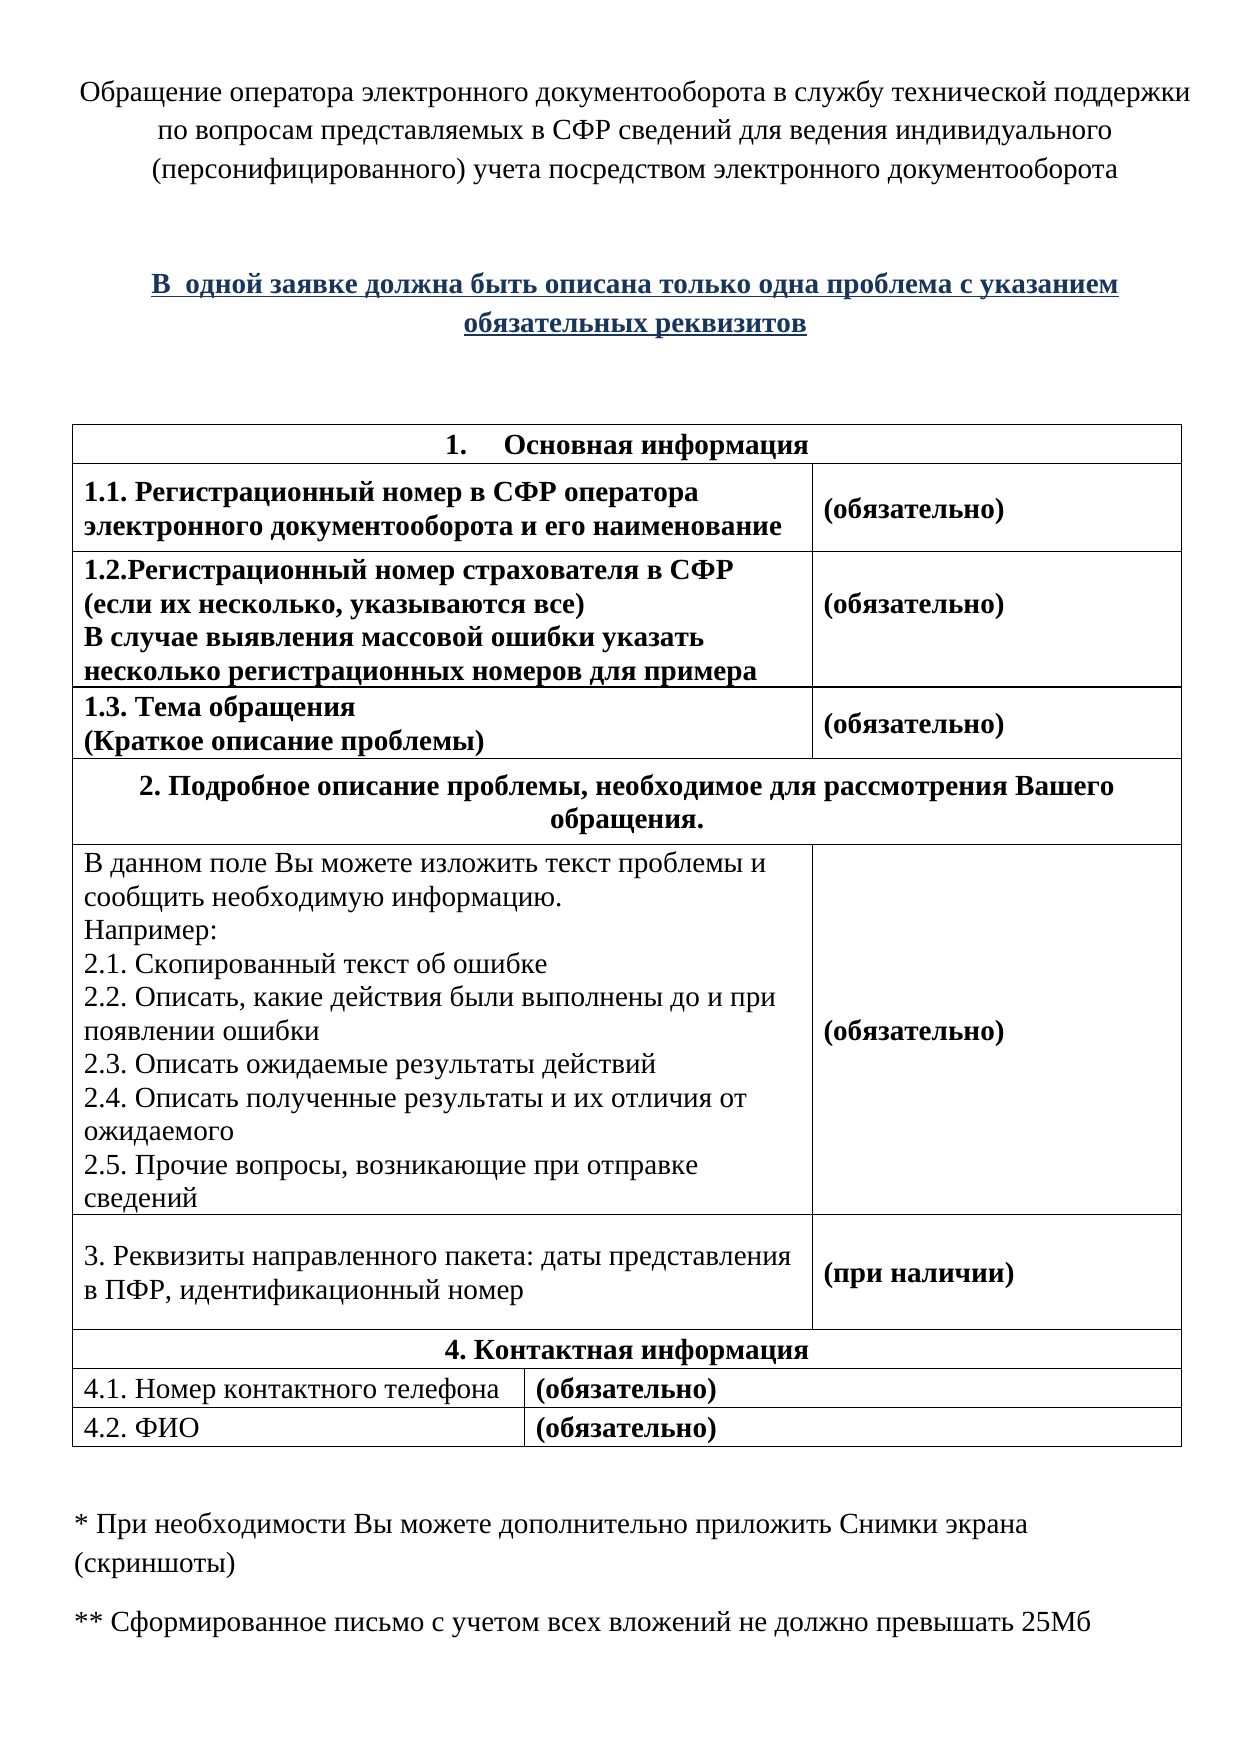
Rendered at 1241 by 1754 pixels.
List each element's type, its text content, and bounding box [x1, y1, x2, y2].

table_cell (обязательно) [813, 688, 1181, 758]
text * При необходимости Вы можете дополнительно приложить Снимки экрана (скриншоты) [74, 1506, 1196, 1578]
table_cell 1.3. Тема обращения (Краткое описание проблемы) [73, 688, 812, 758]
text В одной заявке должна быть описана только одна проблема с указанием обязательных реквизитов [74, 267, 1196, 339]
table_cell (обязательно) [813, 552, 1181, 686]
text Обращение оператора электронного документооборота в службу технической поддержки по вопросам представляемых в СФР сведений для ведения индивидуального (персонифицированного) учета посредством электронного документооборота [74, 74, 1196, 184]
table_cell В данном поле Вы можете изложить текст проблемы и сообщить необходимую информацию. Например: 2.1. Скопированный текст об ошибке 2.2. Описать, какие действия были выполнены до и при появлении ошибки 2.3. Описать ожидаемые результаты действий 2.4. Описать полученные результаты и их отличия от ожидаемого 2.5. Прочие вопросы, возникающие при отправке сведений [73, 845, 812, 1214]
table_cell (обязательно) [813, 464, 1181, 551]
table_cell 3. Реквизиты направленного пакета: даты представления в ПФР, идентификационный номер [73, 1215, 812, 1328]
table_cell 1.2.Регистрационный номер страхователя в СФР (если их несколько, указываются все) В случае выявления массовой ошибки указать несколько регистрационных номеров для примера [73, 552, 812, 686]
text ** Сформированное письмо с учетом всех вложений не должно превышать 25Мб [74, 1604, 1196, 1638]
table_cell 2. Подробное описание проблемы, необходимое для рассмотрения Вашего обращения. [73, 759, 1181, 844]
table_cell 4.1. Номер контактного телефона [73, 1369, 524, 1407]
table_cell 4.2. ФИО [73, 1408, 524, 1446]
table_cell (при наличии) [813, 1215, 1181, 1328]
table_cell (обязательно) [525, 1369, 1181, 1407]
table_cell (обязательно) [813, 845, 1181, 1214]
table_cell 4. Контактная информация [73, 1330, 1181, 1368]
table_cell (обязательно) [525, 1408, 1181, 1446]
table_cell 1.1. Регистрационный номер в СФР оператора электронного документооборота и его наименование [73, 464, 812, 551]
table_header 1. Основная информация [73, 425, 1181, 463]
